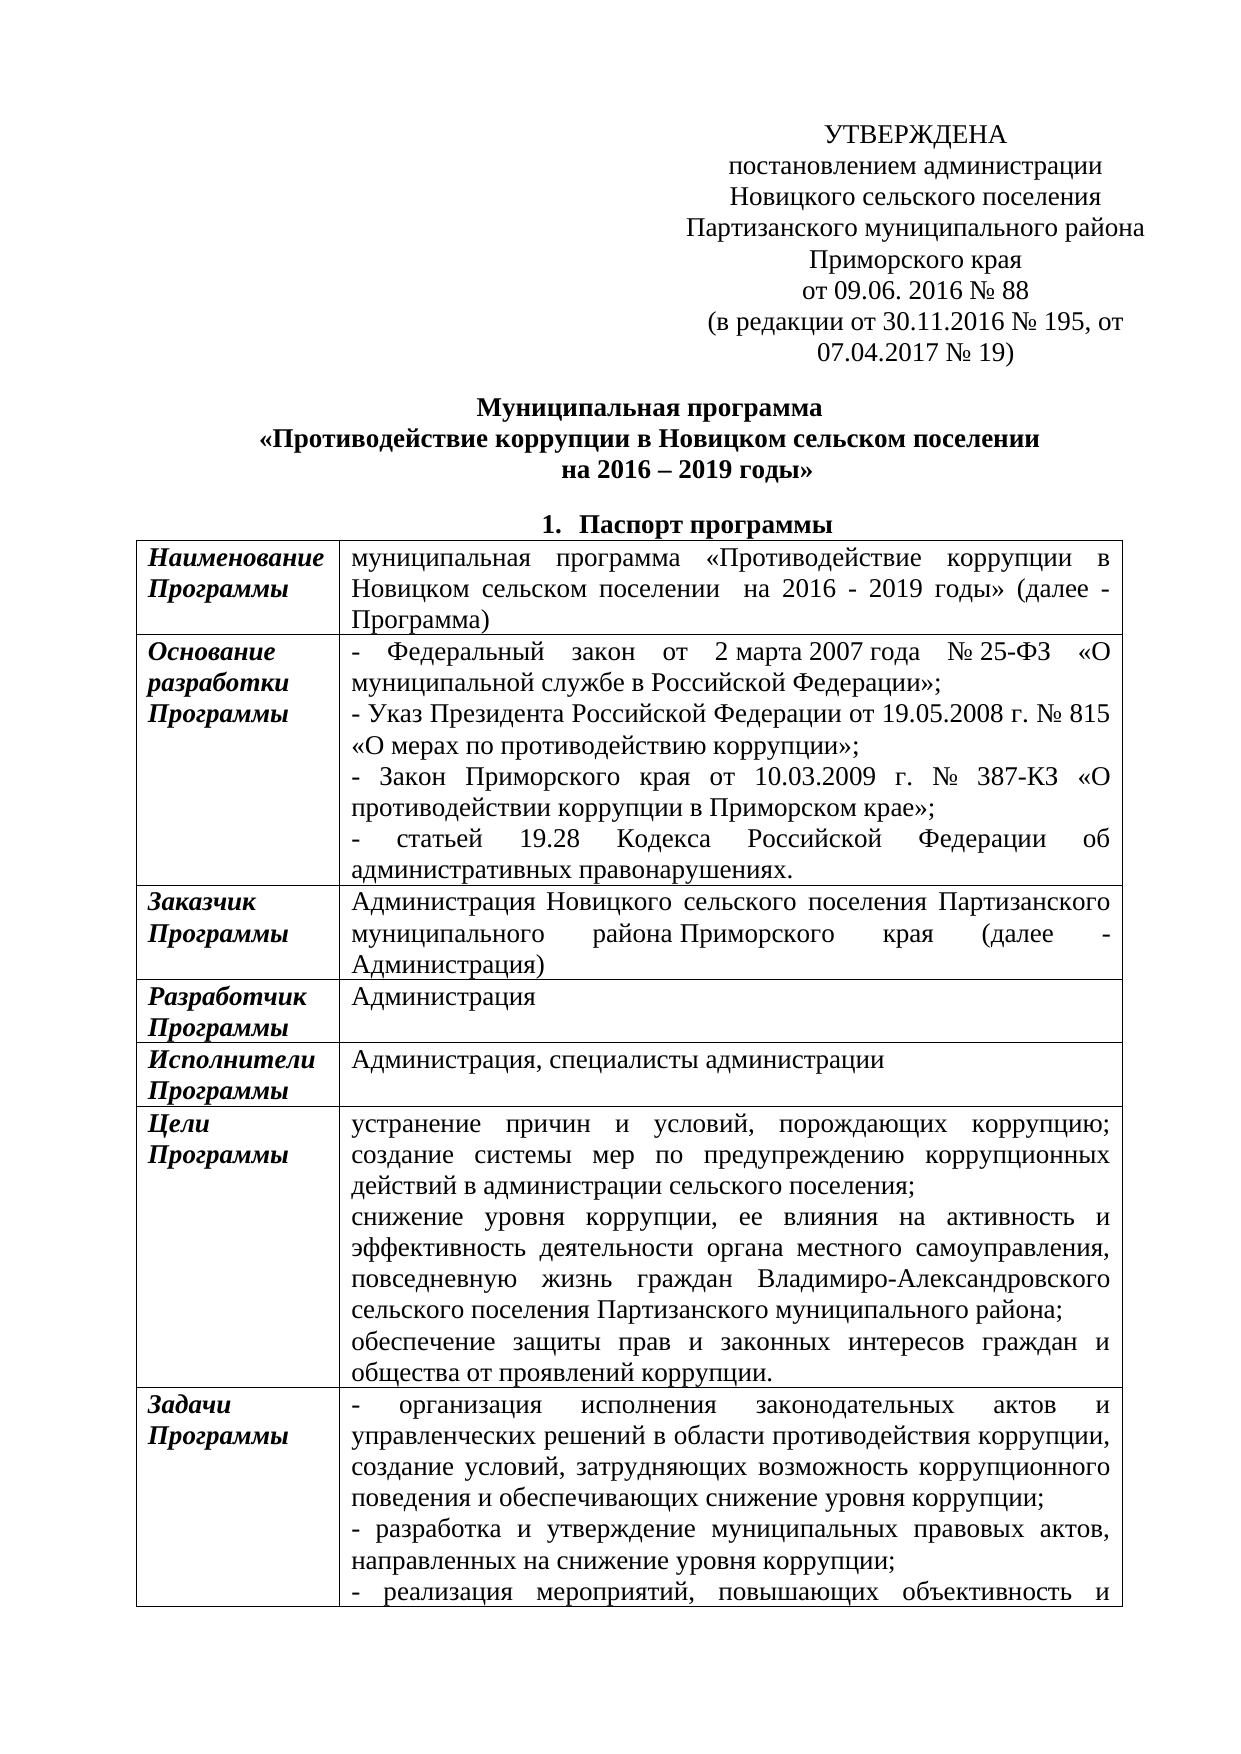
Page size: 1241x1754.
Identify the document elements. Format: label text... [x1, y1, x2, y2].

table_cell Основание разработки Программы [137, 635, 339, 884]
table_cell Разработчик Программы [137, 980, 339, 1042]
text УТВЕРЖДЕНА [679, 118, 1152, 149]
table_cell Администрация Новицкого сельского поселения Партизанского муниципального района Приморского края (далее - Администрация) [340, 886, 1122, 979]
table_header муниципальная программа «Противодействие коррупции в Новицком сельском поселении на 2016 - 2019 годы» (далее - Программа) [340, 541, 1122, 634]
text Партизанского муниципального района [679, 212, 1152, 243]
table_cell устранение причин и условий, порождающих коррупцию; создание системы мер по предупреждению коррупционных действий в администрации сельского поселения; снижение уровня коррупции, ее влияния на активность и эффективность деятельности органа местного самоуправления, повседневную жизнь граждан Владимиро-Александровского сельского поселения Партизанского муниципального района; обеспечение защиты прав и законных интересов граждан и общества от проявлений коррупции. [340, 1107, 1122, 1387]
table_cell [340, 1388, 1122, 1606]
table_cell Цели Программы [137, 1107, 339, 1387]
table_cell - Федеральный закон от 2 марта 2007 года № 25-ФЗ «О муниципальной службе в Российской Федерации»; - Указ Президента Российской Федерации от 19.05.2008 г. № 815 «О мерах по противодействию коррупции»; - Закон Приморского края от 10.03.2009 г. № 387-КЗ «О противодействии коррупции в Приморском крае»; - статьей 19.28 Кодекса Российской Федерации об административных правонарушениях. [340, 635, 1122, 884]
table_cell Администрация, специалисты администрации [340, 1043, 1122, 1106]
text Муниципальная программа «Противодействие коррупции в Новицком сельском поселении [148, 391, 1152, 453]
text постановлением администрации [679, 149, 1152, 180]
table_header Наименование Программы [137, 541, 339, 634]
list Паспорт программы [223, 509, 1152, 540]
text Приморского края [679, 243, 1152, 274]
table_cell Задачи Программы [137, 1388, 339, 1606]
text от 09.06. 2016 № 88 [679, 274, 1152, 305]
table_cell Заказчик Программы [137, 886, 339, 979]
text Новицкого сельского поселения [679, 180, 1152, 212]
text на 2016 – 2019 годы» [148, 453, 1152, 485]
table_cell Исполнители Программы [137, 1043, 339, 1106]
text (в редакции от 30.11.2016 № 195, от 07.04.2017 № 19) [679, 305, 1152, 367]
table_cell Администрация [340, 980, 1122, 1042]
